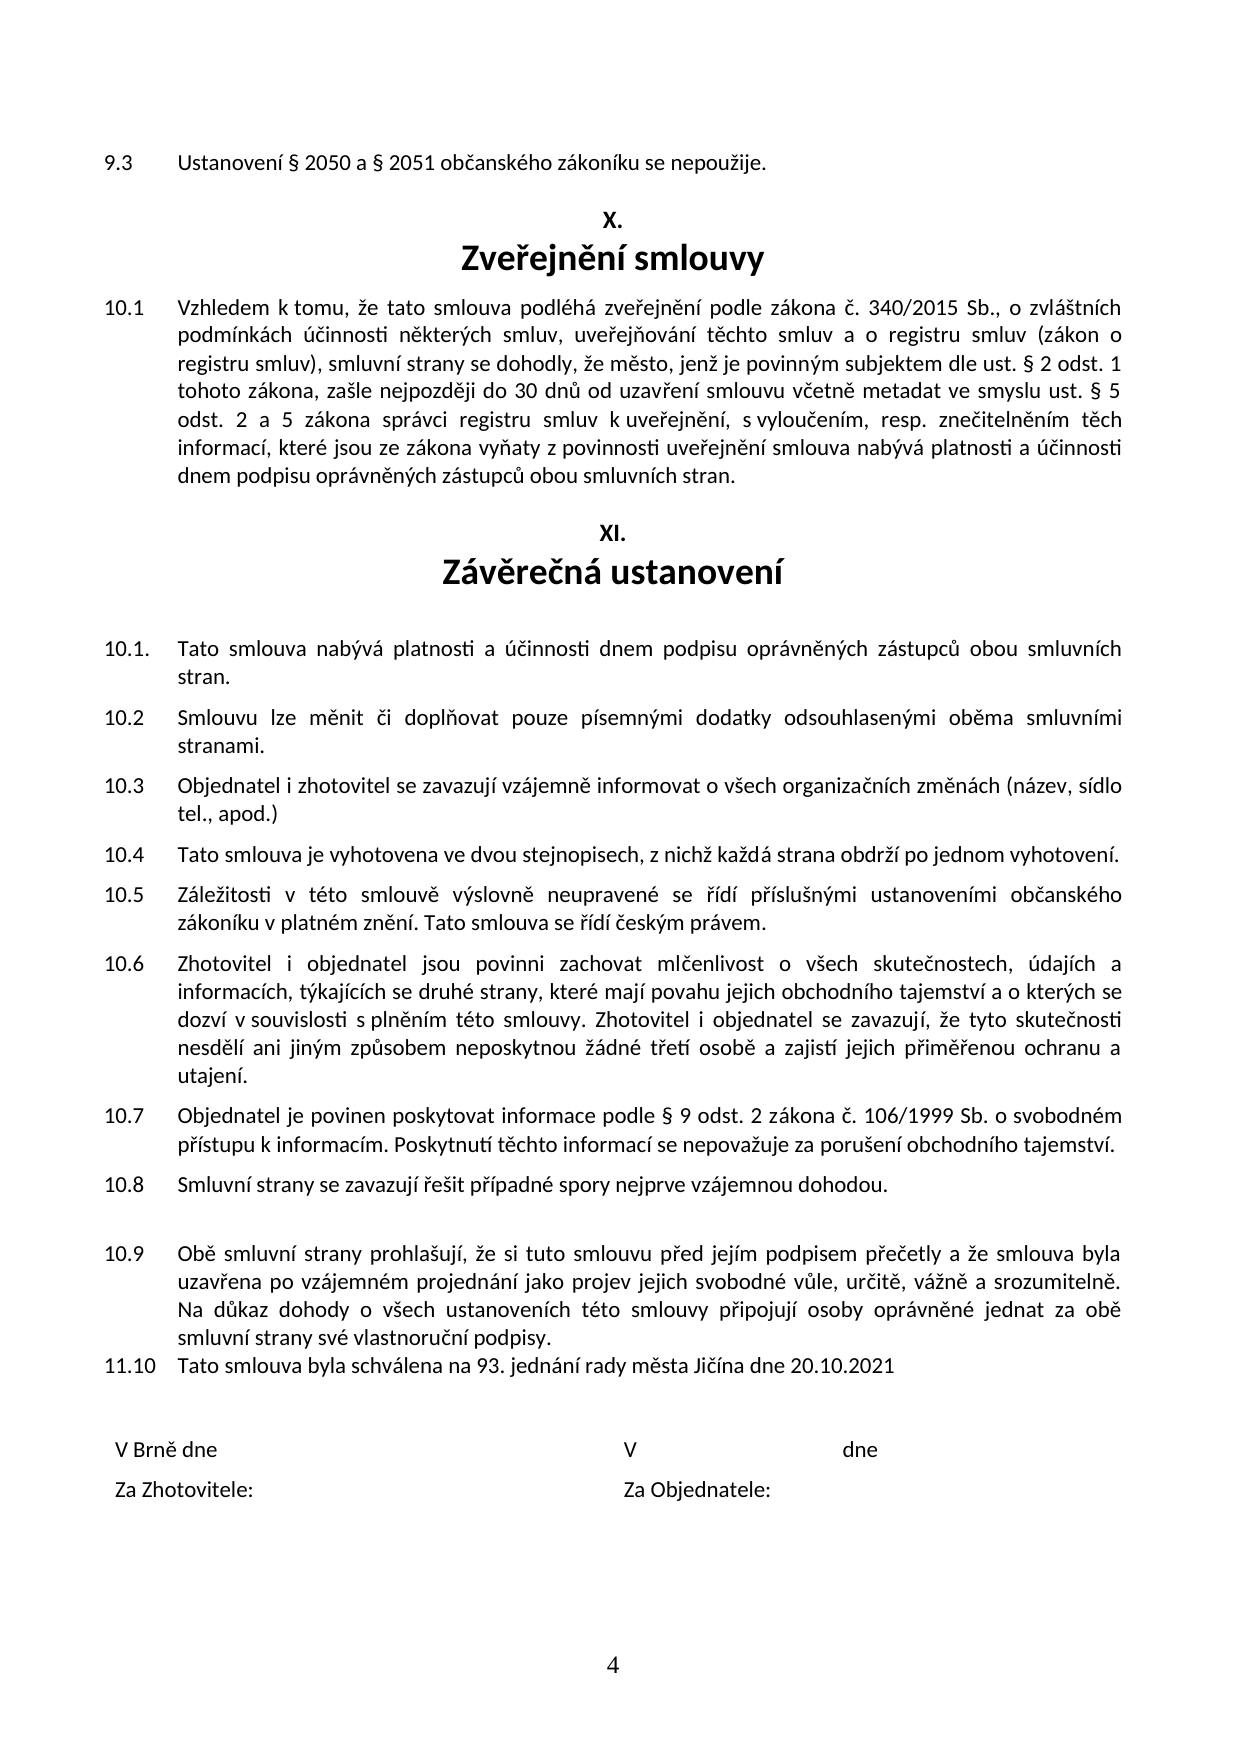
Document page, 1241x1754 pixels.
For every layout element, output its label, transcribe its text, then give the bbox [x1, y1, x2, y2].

list Objednatel je povinen poskytovat informace podle § 9 odst. 2 zákona č. 106/1999 Sb. o svobodném přístupu k informacím. Poskytnutí těchto informací se nepovažuje za porušení obchodního tajemství. [103, 1102, 1122, 1158]
list Zhotovitel i objednatel jsou povinni zachovat mlčenlivost o všech skutečnostech, údajích a informacích, týkajících se druhé strany, které mají povahu jejich obchodního tajemství a o kterých se dozví v souvislosti s plněním této smlouvy. Zhotovitel i objednatel se zavazují, že tyto skutečnosti nesdělí ani jiným způsobem neposkytnou žádné třetí osobě a zajistí jejich přiměřenou ochranu a utajení. [103, 949, 1122, 1089]
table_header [612, 1435, 1121, 1584]
list Vzhledem k tomu, že tato smlouva podléhá zveřejnění podle zákona č. 340/2015 Sb., o zvláštních podmínkách účinnosti některých smluv, uveřejňování těchto smluv a o registru smluv (zákon o registru smluv), smluvní strany se dohodly, že město, jenž je povinným subjektem dle ust. § 2 odst. 1 tohoto zákona, zašle nejpozději do 30 dnů od uzavření smlouvu včetně metadat ve smyslu ust. § 5 odst. 2 a 5 zákona správci registru smluv k uveřejnění, s vyloučením, resp. znečitelněním těch informací, které jsou ze zákona vyňaty z povinnosti uveřejnění smlouva nabývá platnosti a účinnosti dnem podpisu oprávněných zástupců obou smluvních stran. [103, 293, 1122, 489]
list Objednatel i zhotovitel se zavazují vzájemně informovat o všech organizačních změnách (název, sídlo tel., apod.) [103, 771, 1122, 827]
list Tato smlouva je vyhotovena ve dvou stejnopisech, z nichž každá strana obdrží po jednom vyhotovení. [103, 840, 1122, 868]
list Ustanovení § 2050 a § 2051 občanského zákoníku se nepoužije. [103, 148, 1122, 176]
list Obě smluvní strany prohlašují, že si tuto smlouvu před jejím podpisem přečetly a že smlouva byla uzavřena po vzájemném projednání jako projev jejich svobodné vůle, určitě, vážně a srozumitelně. Na důkaz dohody o všech ustanoveních této smlouvy připojují osoby oprávněné jednat za obě smluvní strany své vlastnoruční podpisy. [103, 1239, 1122, 1352]
list Záležitosti v této smlouvě výslovně neupravené se řídí příslušnými ustanoveními občanského zákoníku v platném znění. Tato smlouva se řídí českým právem. [103, 881, 1122, 937]
text 11.10 Tato smlouva byla schválena na 93. jednání rady města Jičína dne 20.10.2021 [103, 1352, 1122, 1379]
subtitle Zveřejnění smlouvy [103, 234, 1122, 280]
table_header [104, 1435, 612, 1584]
text X. [103, 204, 1122, 234]
list Tato smlouva nabývá platnosti a účinnosti dnem podpisu oprávněných zástupců obou smluvních stran. [103, 634, 1122, 690]
list Smluvní strany se zavazují řešit případné spory nejprve vzájemnou dohodou. [103, 1170, 1122, 1198]
subtitle Závěrečná ustanovení [103, 548, 1122, 594]
text XI. [103, 517, 1122, 548]
list Smlouvu lze měnit či doplňovat pouze písemnými dodatky odsouhlasenými oběma smluvními stranami. [103, 703, 1122, 759]
